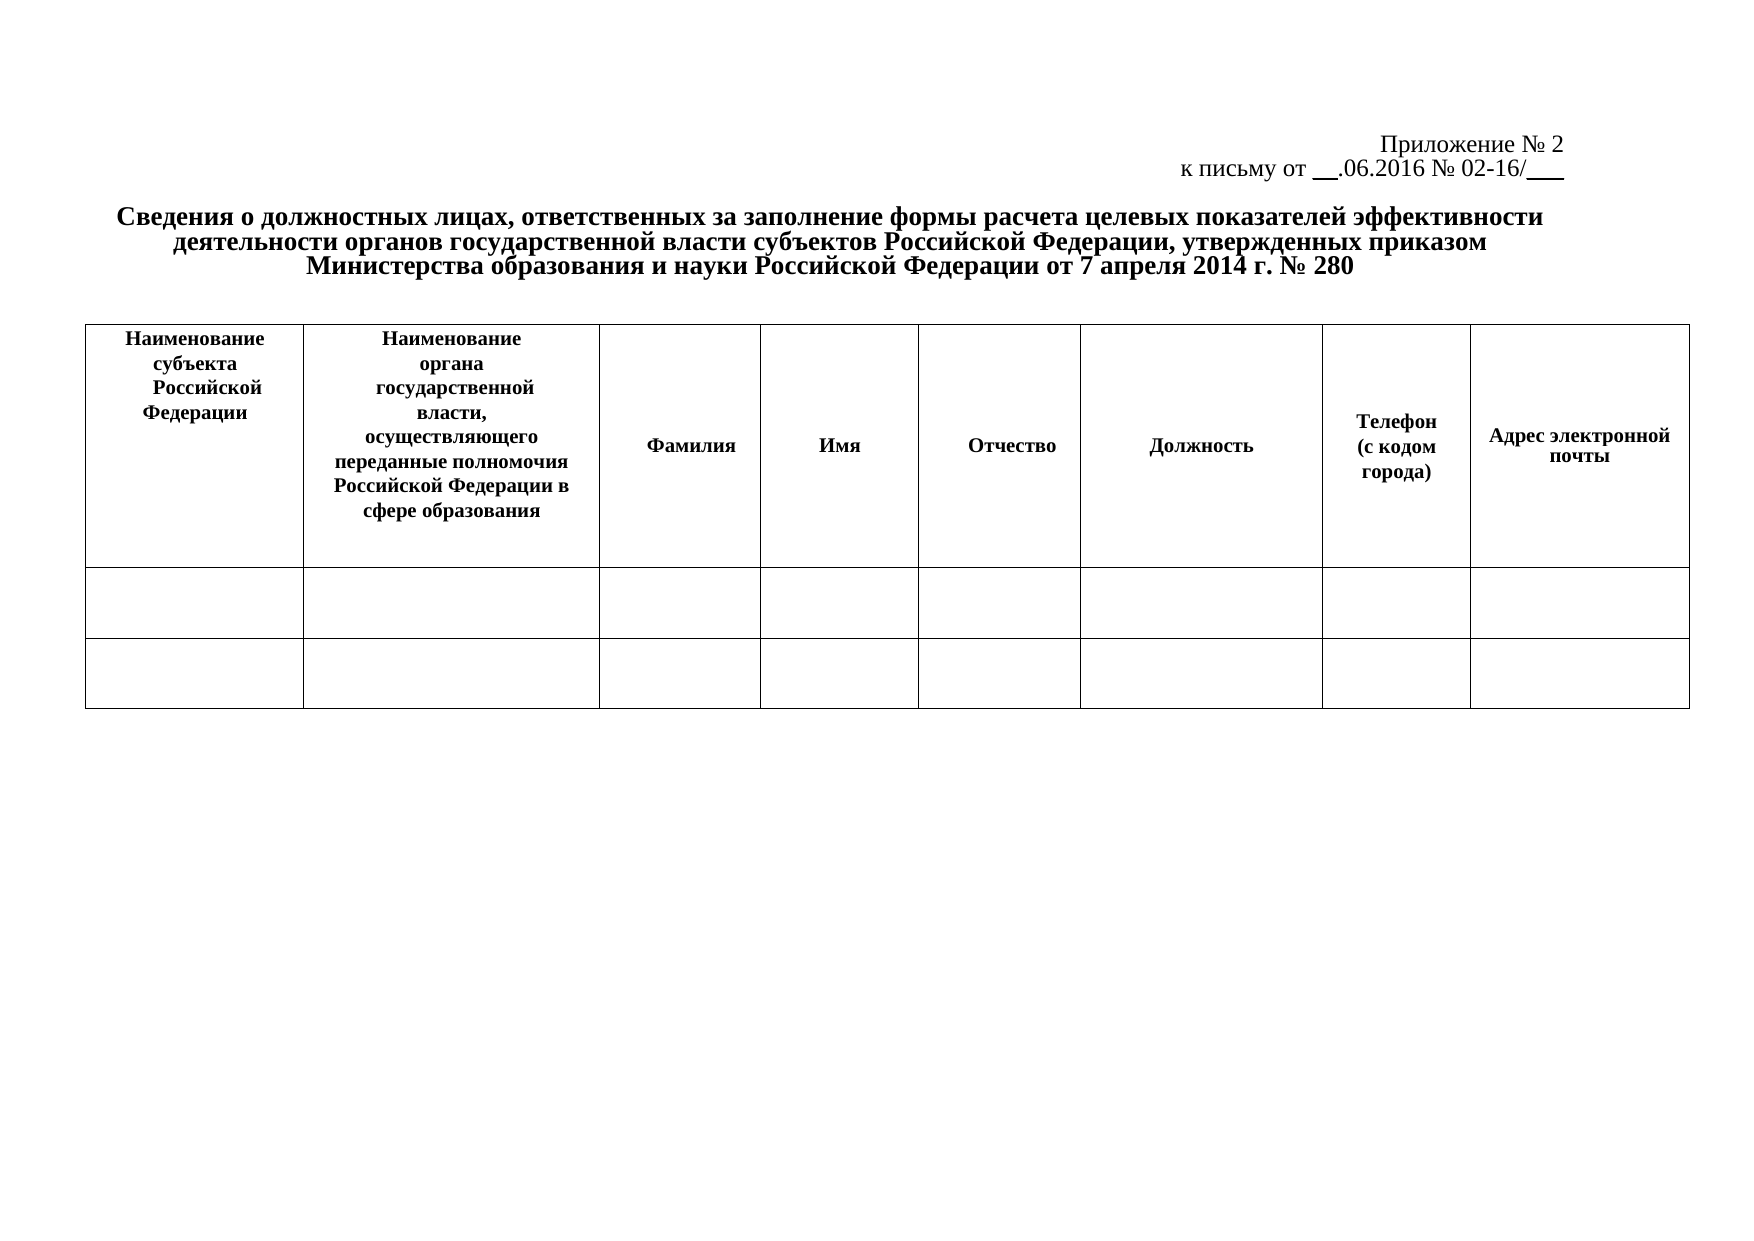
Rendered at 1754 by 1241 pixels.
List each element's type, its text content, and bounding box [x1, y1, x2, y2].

text к письму от __.06.2016 № 02-16/___ [1175, 157, 1564, 182]
text Сведения о должностных лицах, ответственных за заполнение формы расчета целевых показателей эффективности деятельности органов государственной власти субъектов Российской Федерации, утвержденных приказом Министерства образования и науки Российской Федерации от 7 апреля 2014 г. № 280 [97, 206, 1564, 279]
table_header Должность [1081, 325, 1322, 567]
text Приложение № 2 [1175, 133, 1564, 157]
table_cell [600, 639, 760, 708]
table_cell [761, 639, 918, 708]
table_cell [761, 568, 918, 638]
table_header Имя [761, 325, 918, 567]
table_cell [1323, 568, 1470, 638]
table_cell [600, 568, 760, 638]
table_cell [919, 639, 1080, 708]
table_cell [304, 639, 599, 708]
table_cell [86, 639, 303, 708]
table_cell [919, 568, 1080, 638]
table_cell [86, 568, 303, 638]
table_header Отчество [919, 325, 1080, 567]
table_cell [1323, 639, 1470, 708]
table_header Адрес электронной почты [1471, 325, 1689, 567]
table_header Наименование органа государственной власти, осуществляющего переданные полномочия Российской Федерации в сфере образования [304, 325, 599, 567]
table_cell [1471, 568, 1689, 638]
table_cell [1471, 639, 1689, 708]
table_header Наименование субъекта Российской Федерации [86, 325, 303, 567]
table_cell [1081, 568, 1322, 638]
table_cell [1081, 639, 1322, 708]
table_cell [304, 568, 599, 638]
table_header Телефон (с кодом города) [1323, 325, 1470, 567]
table_header Фамилия [600, 325, 760, 567]
